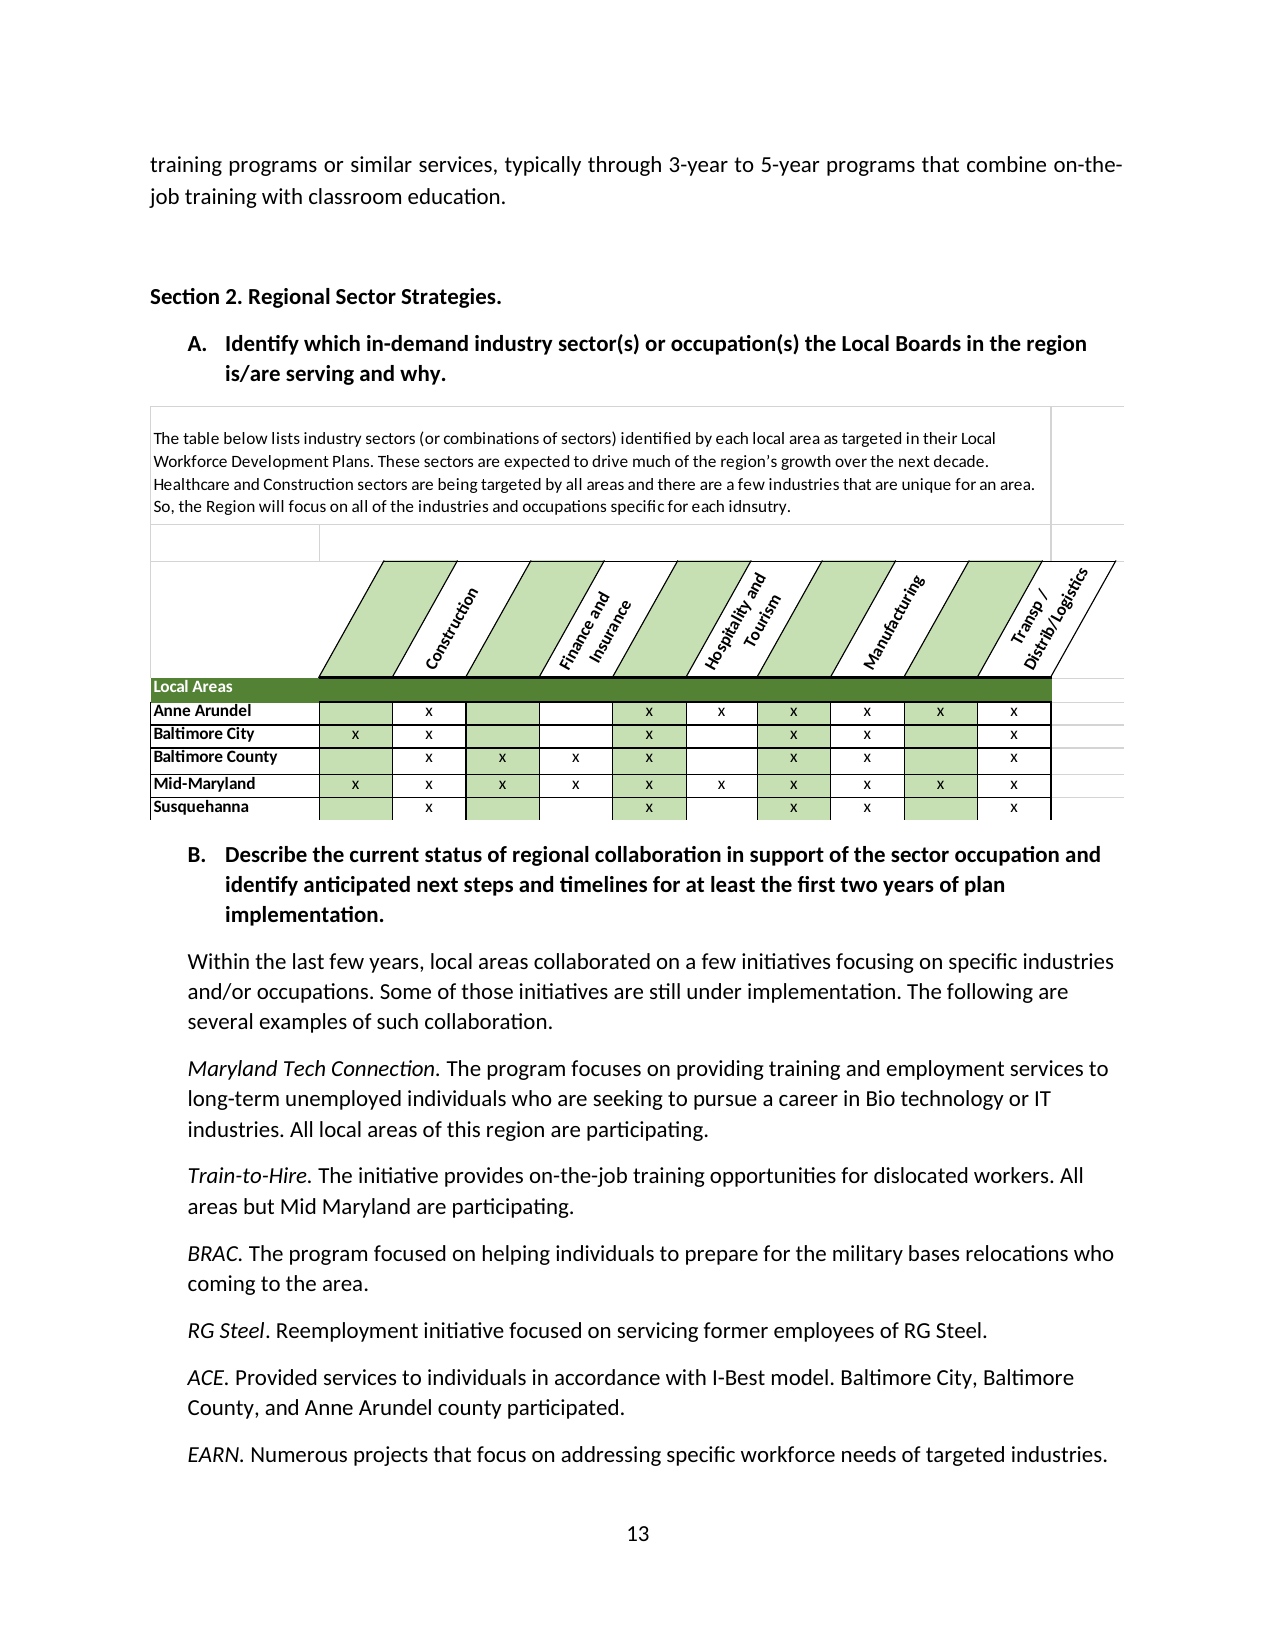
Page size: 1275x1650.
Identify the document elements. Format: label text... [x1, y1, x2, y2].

text Maryland Tech Connection. The program focuses on providing training and employment services to long-term unemployed individuals who are seeking to pursue a career in Bio technology or IT industries. All local areas of this region are participating. [187, 1054, 1125, 1143]
list Describe the current status of regional collaboration in support of the sector occupation and identify anticipated next steps and timelines for at least the first two years of plan implementation. [187, 840, 1125, 928]
text EARN. Numerous projects that focus on addressing specific workforce needs of targeted industries. [187, 1440, 1125, 1468]
text RG Steel. Reemployment initiative focused on servicing former employees of RG Steel. [187, 1316, 1125, 1344]
text Section 2. Regional Sector Strategies. [150, 282, 1125, 310]
list Identify which in-demand industry sector(s) or occupation(s) the Local Boards in the region is/are serving and why. [187, 329, 1125, 387]
text BRAC. The program focused on helping individuals to prepare for the military bases relocations who coming to the area. [187, 1239, 1125, 1297]
text ACE. Provided services to individuals in accordance with I-Best model. Baltimore City, Baltimore County, and Anne Arundel county participated. [187, 1363, 1125, 1421]
text Within the last few years, local areas collaborated on a few initiatives focusing on specific industries and/or occupations. Some of those initiatives are still under implementation. The following are several examples of such collaboration. [187, 947, 1125, 1035]
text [150, 150, 1125, 210]
text Train-to-Hire. The initiative provides on-the-job training opportunities for dislocated workers. All areas but Mid Maryland are participating. [187, 1162, 1125, 1220]
